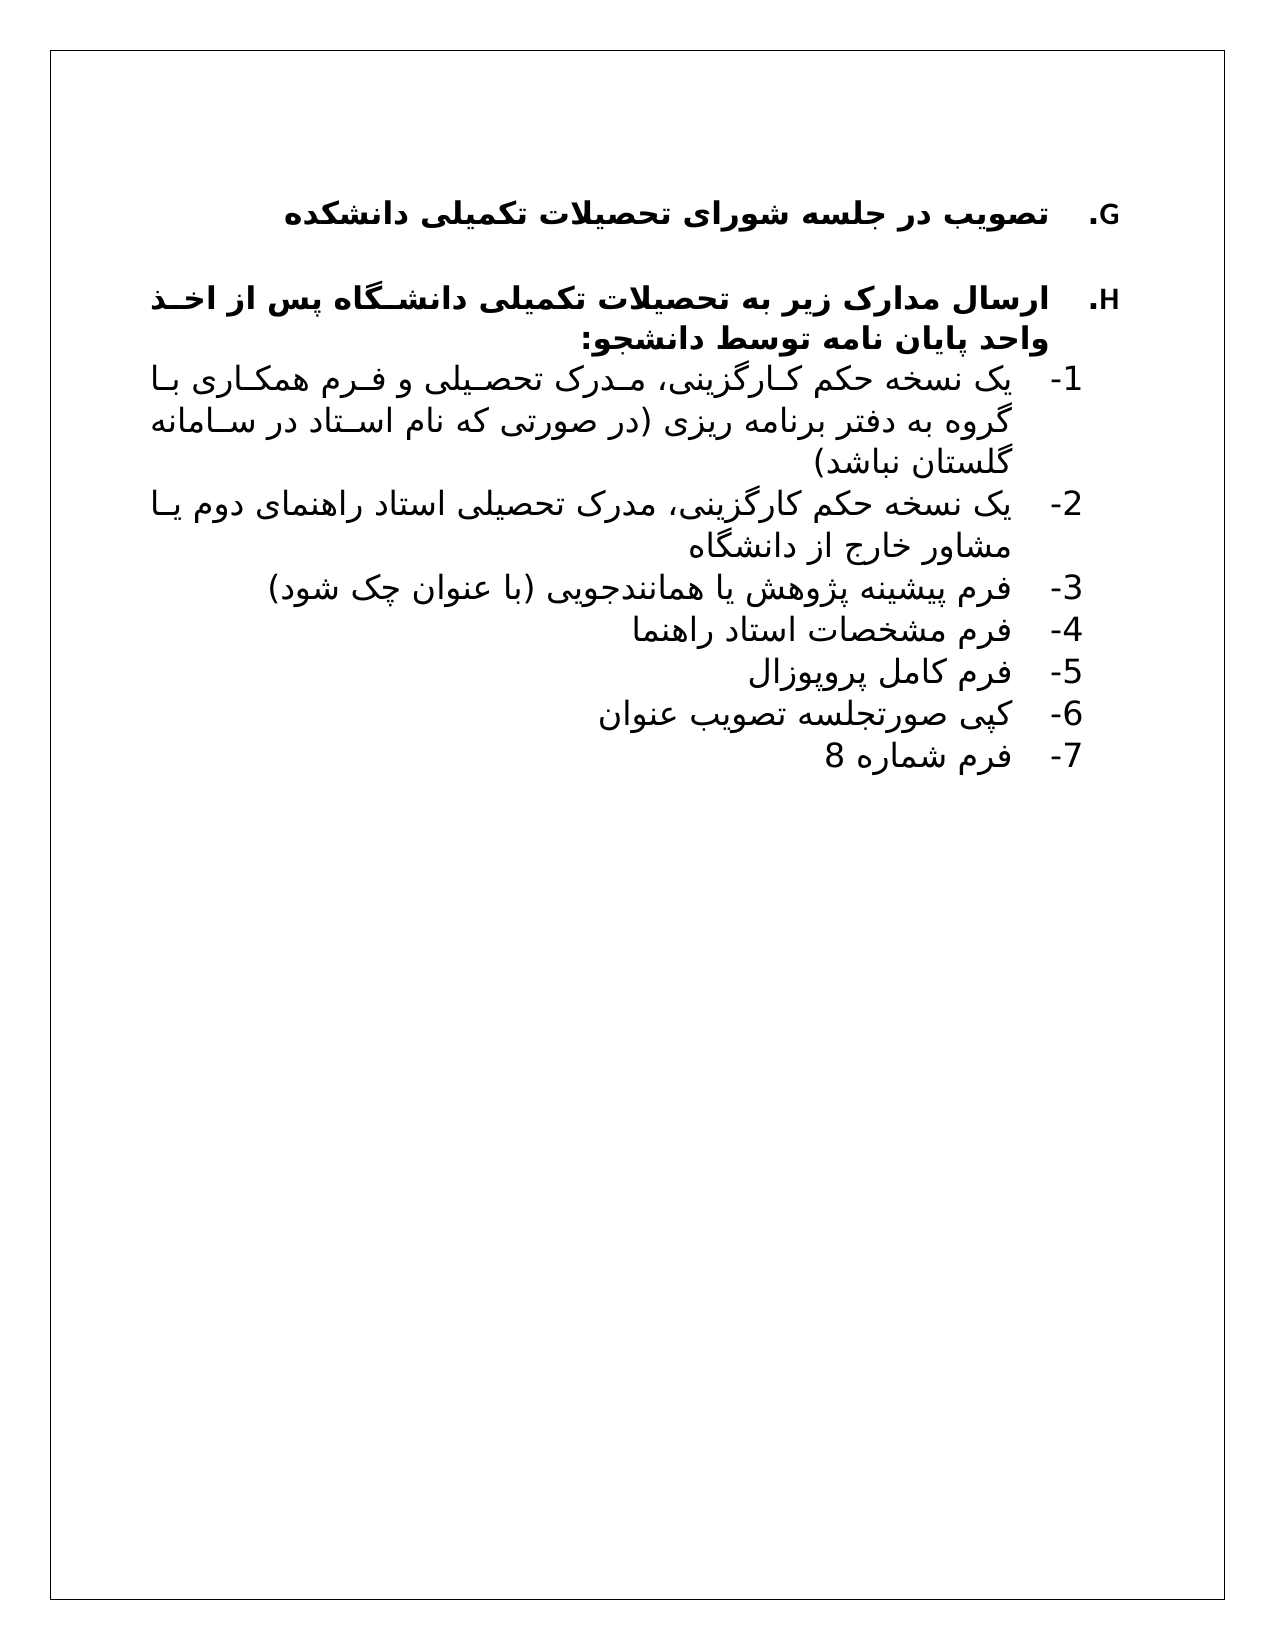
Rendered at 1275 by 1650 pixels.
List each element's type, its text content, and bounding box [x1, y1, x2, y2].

list تصویب در جلسه شورای تحصیلات تکمیلی دانشکده [150, 194, 1087, 232]
list فرم شماره 8 [150, 736, 1050, 775]
list کپی صورتجلسه تصویب عنوان [150, 694, 1050, 733]
list ارسال مدارک زیر به تحصیلات تکمیلی دانشگاه پس از اخذ واحد پایان نامه توسط دانشجو: [150, 279, 1087, 356]
list یک نسخه حکم کارگزینی، مدرک تحصیلی و فرم همکاری با گروه به دفتر برنامه ریزی (در صورتی که نام استاد در سامانه گلستان نباشد) [150, 359, 1050, 482]
list فرم مشخصات استاد راهنما [150, 610, 1050, 649]
list فرم پیشینه پژوهش یا همانندجویی (با عنوان چک شود) [150, 568, 1050, 607]
list فرم کامل پروپوزال [150, 652, 1050, 691]
list یک نسخه حکم کارگزینی، مدرک تحصیلی استاد راهنمای دوم یا مشاور خارج از دانشگاه [150, 485, 1050, 566]
